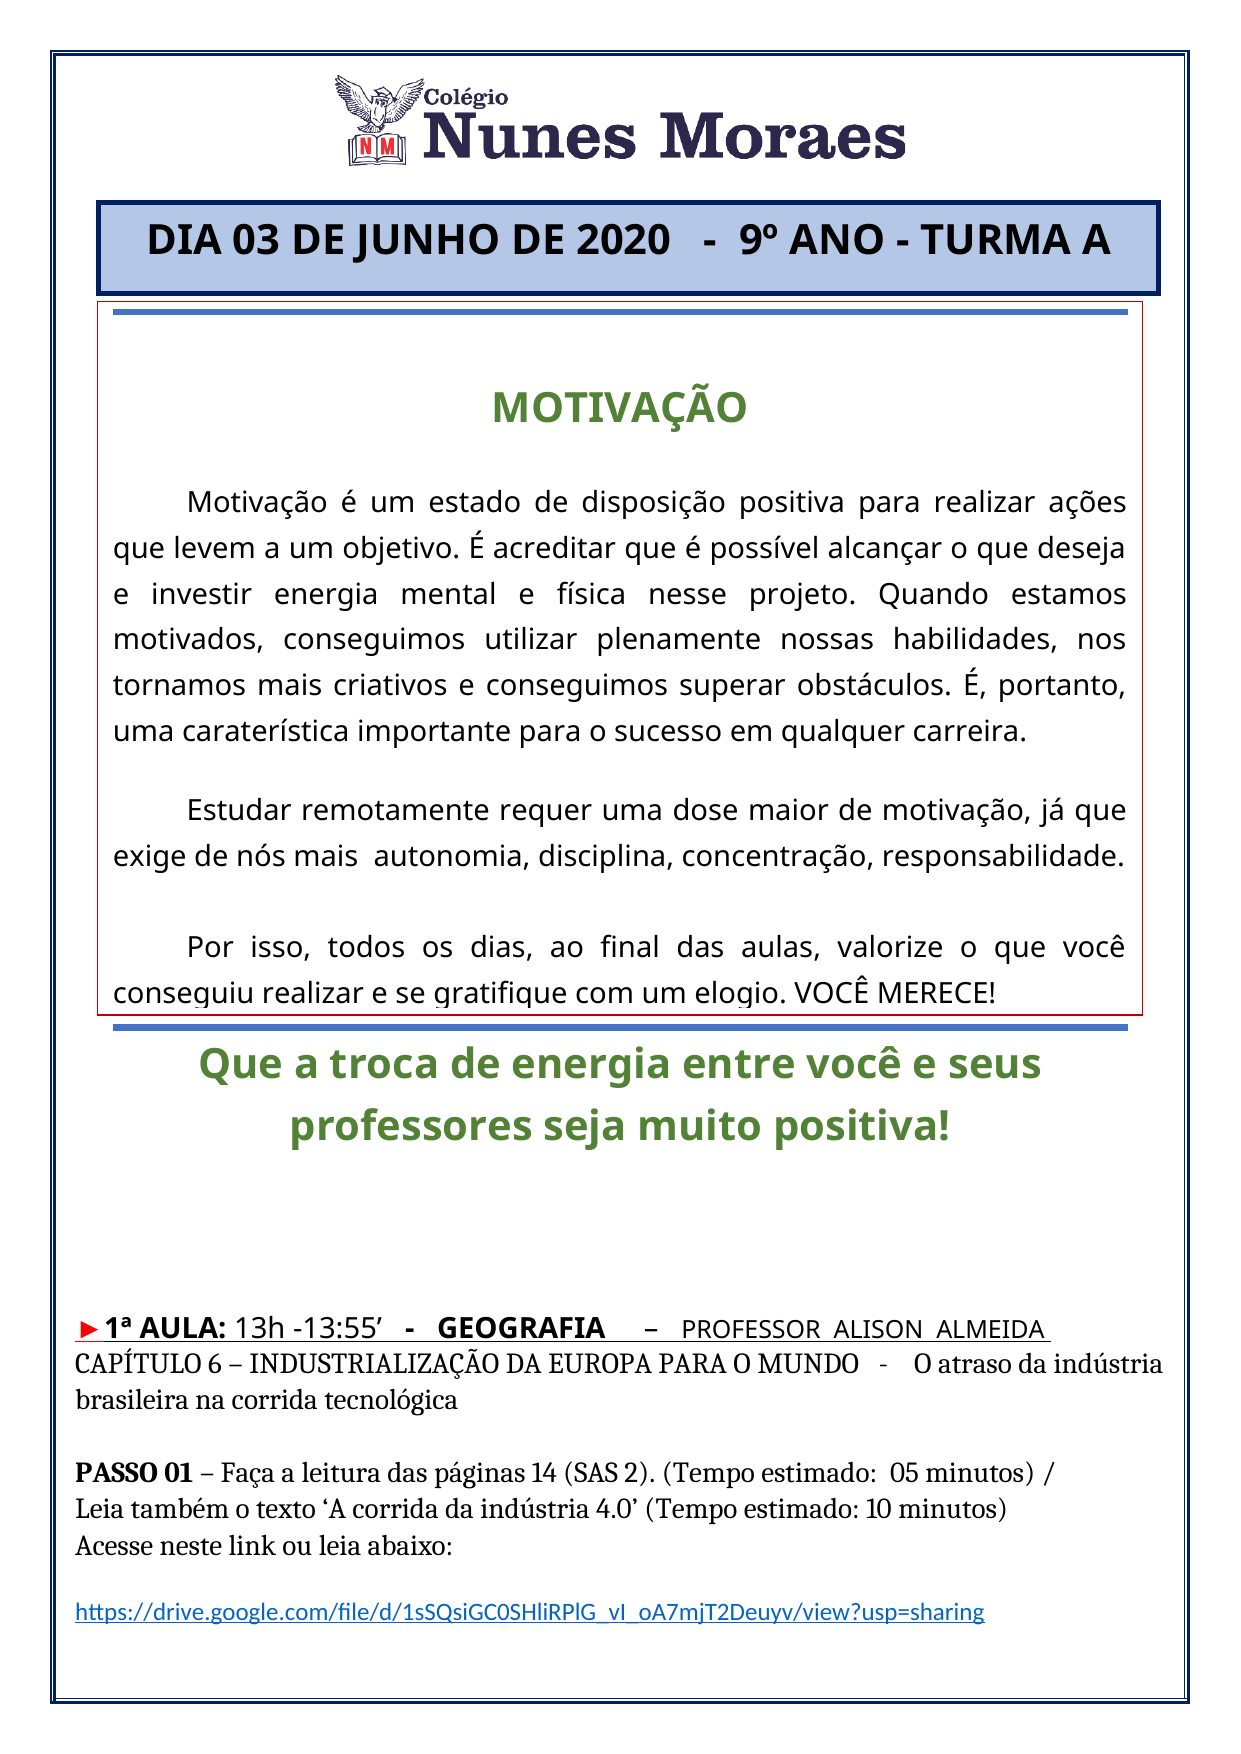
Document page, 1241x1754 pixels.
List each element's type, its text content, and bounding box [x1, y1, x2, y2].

text https://drive.google.com/file/d/1sSQsiGC0SHliRPlG_vI_oA7mjT2Deuyv/view?usp=sharing [75, 1596, 1165, 1626]
text CAPÍTULO 6 – INDUSTRIALIZAÇÃO DA EUROPA PARA O MUNDO - O atraso da indústria brasileira na corrida tecnológica [75, 1347, 1165, 1417]
text Acesse neste link ou leia abaixo: [75, 1529, 1165, 1562]
text Que a troca de energia entre você e seus professores seja muito positiva! [75, 196, 1165, 1152]
text ►1ª AULA: 13h -13:55’ - GEOGRAFIA – PROFESSOR ALISON ALMEIDA [75, 1308, 1165, 1347]
text PASSO 01 – Faça a leitura das páginas 14 (SAS 2). (Tempo estimado: 05 minutos) / [75, 1456, 1165, 1490]
picture [335, 75, 906, 166]
text Leia também o texto ‘A corrida da indústria 4.0’ (Tempo estimado: 10 minutos) [75, 1492, 1165, 1526]
